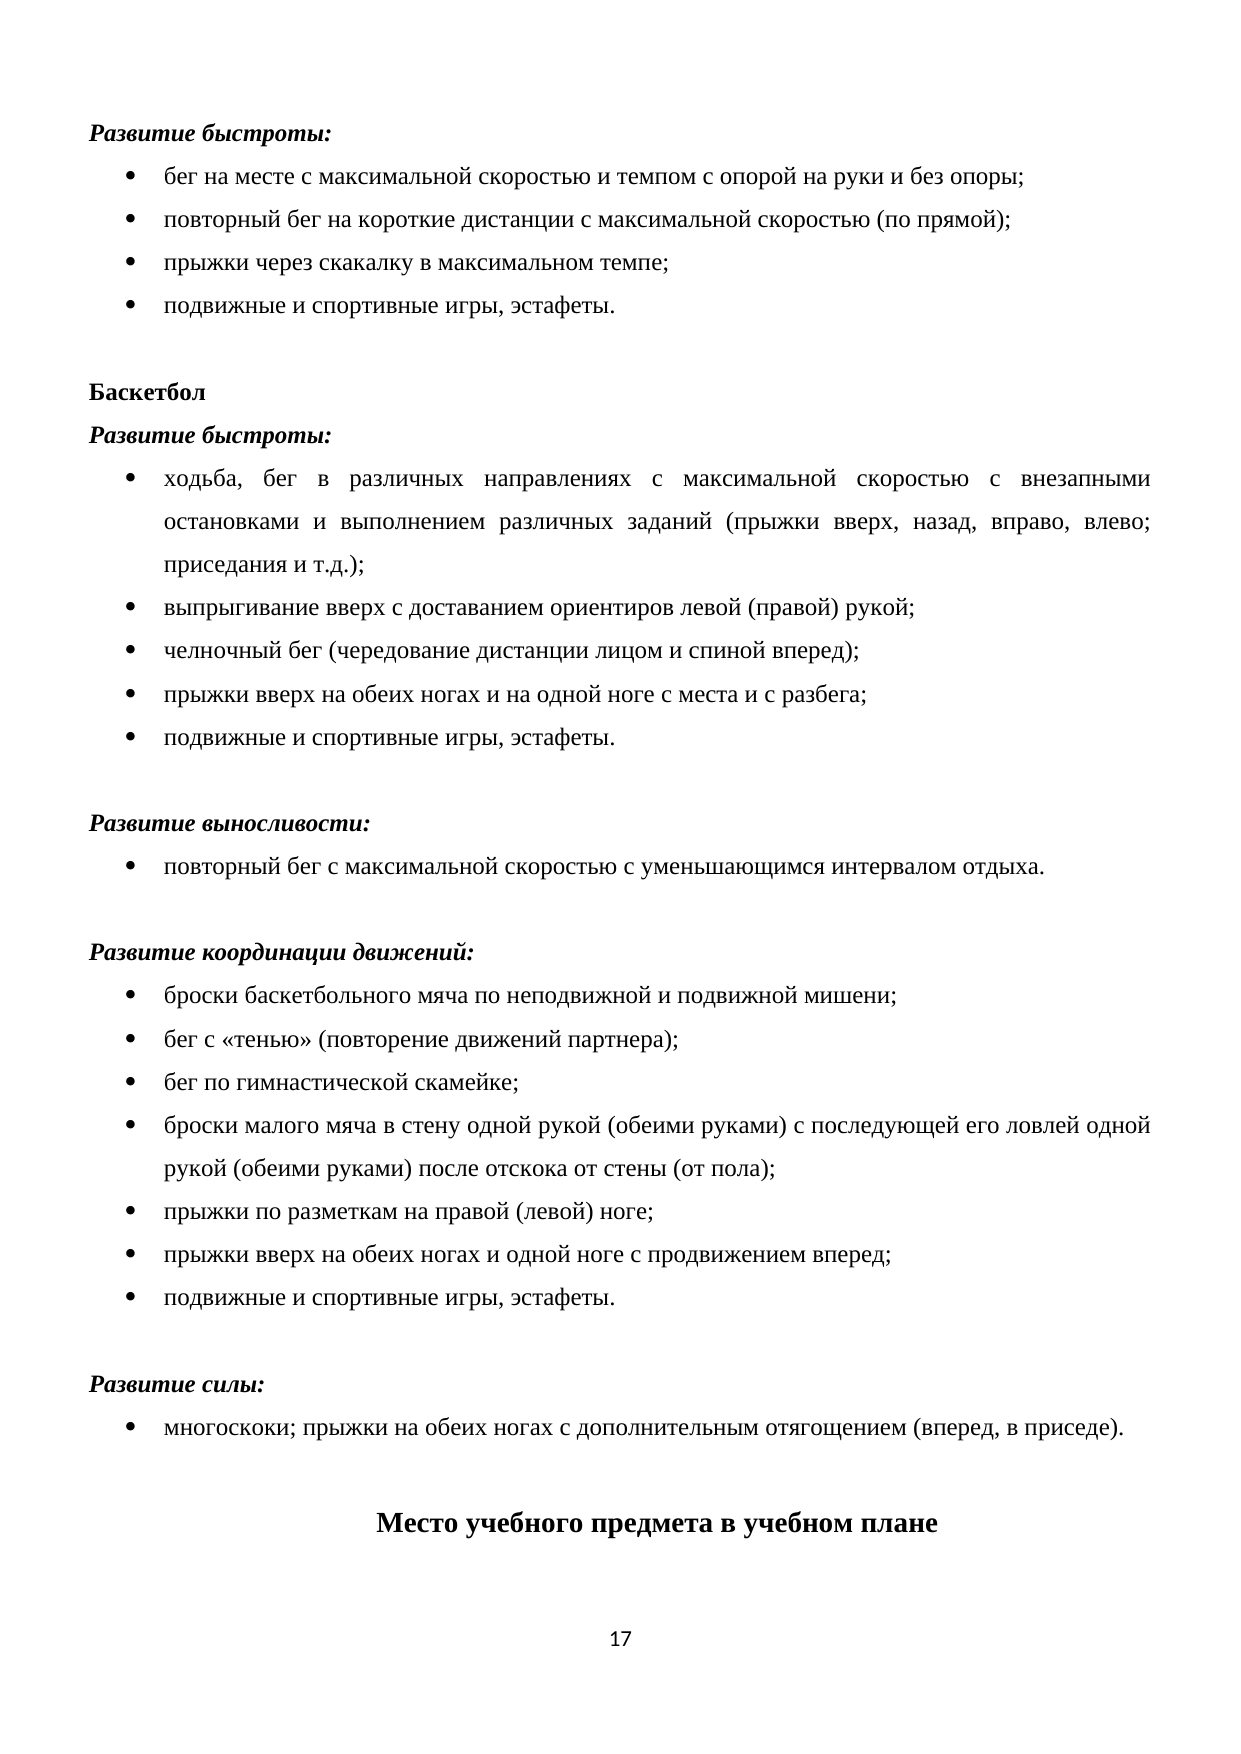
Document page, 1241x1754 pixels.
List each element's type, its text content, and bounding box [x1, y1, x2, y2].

list подвижные и спортивные игры, эстафеты. [126, 1282, 1152, 1311]
list повторный бег с максимальной скоростью с уменьшающимся интервалом отдыха. [126, 851, 1152, 880]
list бег по гимнастической скамейке; [126, 1067, 1152, 1096]
list выпрыгивание вверх с доставанием ориентиров левой (правой) рукой; [126, 592, 1152, 621]
text Баскетбол [89, 377, 1152, 406]
list прыжки вверх на обеих ногах и на одной ноге с места и с разбега; [126, 679, 1152, 707]
list прыжки через скакалку в максимальном темпе; [126, 247, 1152, 276]
text Место учебного предмета в учебном плане [89, 1505, 1152, 1539]
list броски малого мяча в стену одной рукой (обеими руками) с последующей его ловлей одной рукой (обеими руками) после отскока от стены (от пола); [126, 1110, 1152, 1182]
list ходьба, бег в различных направлениях с максимальной скоростью с внезапными остановками и выполнением различных заданий (прыжки вверх, назад, вправо, влево; приседания и т.д.); [126, 463, 1152, 578]
list бег на месте с максимальной скоростью и темпом с опорой на руки и без опоры; [126, 161, 1152, 190]
text Развитие быстроты: [89, 420, 1152, 449]
list подвижные и спортивные игры, эстафеты. [126, 722, 1152, 751]
text Развитие быстроты: [89, 118, 1152, 147]
list челночный бег (чередование дистанции лицом и спиной вперед); [126, 636, 1152, 664]
list прыжки вверх на обеих ногах и одной ноге с продвижением вперед; [126, 1239, 1152, 1268]
list повторный бег на короткие дистанции с максимальной скоростью (по прямой); [126, 204, 1152, 233]
text Развитие координации движений: [89, 937, 1152, 966]
text Развитие силы: [89, 1369, 1152, 1397]
list прыжки по разметкам на правой (левой) ноге; [126, 1196, 1152, 1225]
list подвижные и спортивные игры, эстафеты. [126, 291, 1152, 319]
list бег с «тенью» (повторение движений партнера); [126, 1024, 1152, 1052]
list многоскоки; прыжки на обеих ногах с дополнительным отягощением (вперед, в приседе). [126, 1412, 1152, 1441]
text Развитие выносливости: [89, 808, 1152, 837]
list броски баскетбольного мяча по неподвижной и подвижной мишени; [126, 981, 1152, 1009]
